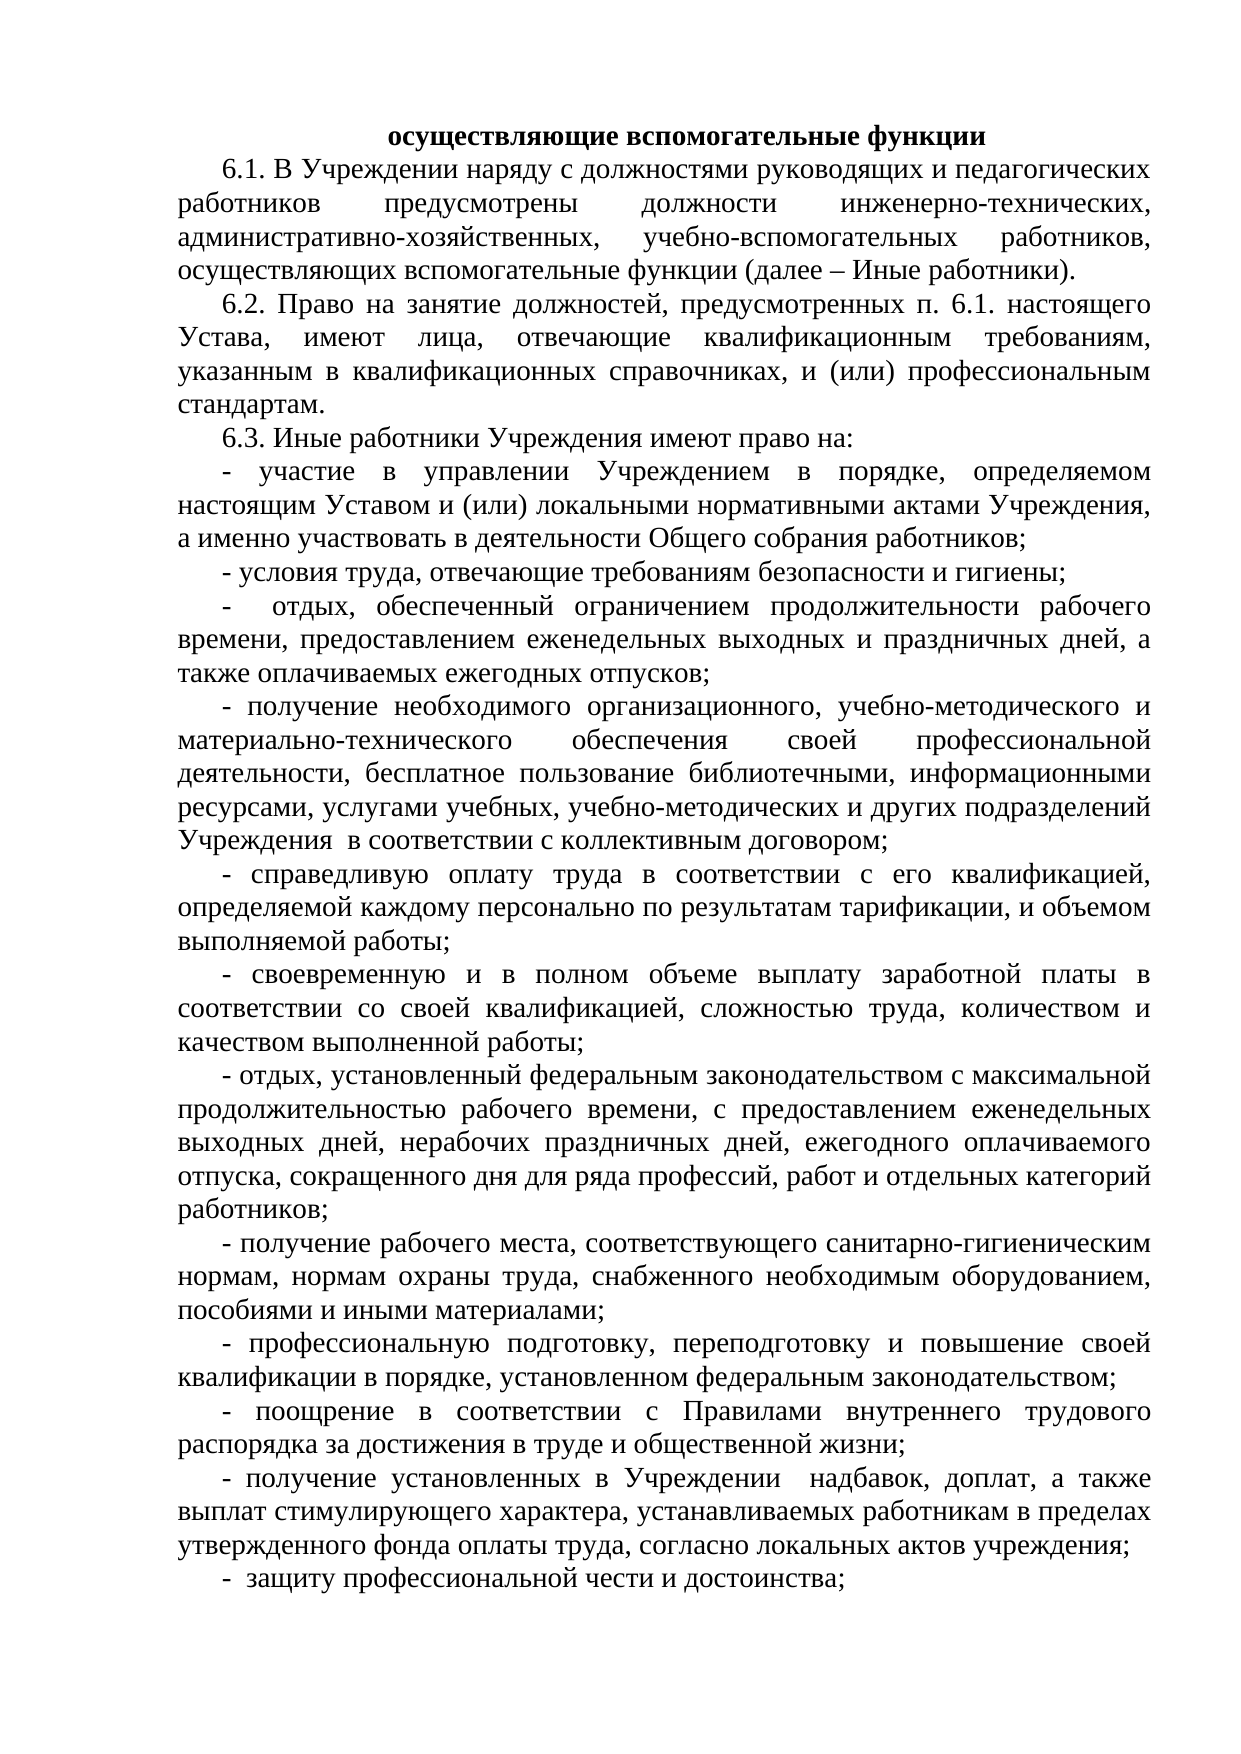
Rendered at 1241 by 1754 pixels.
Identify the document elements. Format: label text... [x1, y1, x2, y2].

text осуществляющие вспомогательные функции [177, 118, 1152, 152]
text - отдых, обеспеченный ограничением продолжительности рабочего времени, предоставлением еженедельных выходных и праздничных дней, а также оплачиваемых ежегодных отпусков; [177, 588, 1152, 688]
text - получение установленных в Учреждении надбавок, доплат, а также выплат стимулирующего характера, устанавливаемых работникам в пределах утвержденного фонда оплаты труда, согласно локальных актов учреждения; [177, 1460, 1152, 1560]
text - профессиональную подготовку, переподготовку и повышение своей квалификации в порядке, установленном федеральным законодательством; [177, 1326, 1152, 1393]
text - получение необходимого организационного, учебно-методического и материально-технического обеспечения своей профессиональной деятельности, бесплатное пользование библиотечными, информационными ресурсами, услугами учебных, учебно-методических и других подразделений Учреждения в соответствии с коллективным договором; [177, 688, 1152, 856]
text 6.1. В Учреждении наряду с должностями руководящих и педагогических работников предусмотрены должности инженерно-технических, административно-хозяйственных, учебно-вспомогательных работников, осуществляющих вспомогательные функции (далее – Иные работники). [177, 152, 1152, 286]
text - поощрение в соответствии с Правилами внутреннего трудового распорядка за достижения в труде и общественной жизни; [177, 1393, 1152, 1460]
text - условия труда, отвечающие требованиям безопасности и гигиены; [177, 554, 1152, 588]
text - отдых, установленный федеральным законодательством с максимальной продолжительностью рабочего времени, с предоставлением еженедельных выходных дней, нерабочих праздничных дней, ежегодного оплачиваемого отпуска, сокращенного дня для ряда профессий, работ и отдельных категорий работников; [177, 1057, 1152, 1225]
text - получение рабочего места, соответствующего санитарно-гигиеническим нормам, нормам охраны труда, снабженного необходимым оборудованием, пособиями и иными материалами; [177, 1225, 1152, 1326]
text - участие в управлении Учреждением в порядке, определяемом настоящим Уставом и (или) локальными нормативными актами Учреждения, а именно участвовать в деятельности Общего собрания работников; [177, 453, 1152, 554]
text - своевременную и в полном объеме выплату заработной платы в соответствии со своей квалификацией, сложностью труда, количеством и качеством выполненной работы; [177, 957, 1152, 1057]
text - справедливую оплату труда в соответствии с его квалификацией, определяемой каждому персонально по результатам тарификации, и объемом выполняемой работы; [177, 856, 1152, 957]
text - защиту профессиональной чести и достоинства; [177, 1560, 1152, 1594]
text 6.2. Право на занятие должностей, предусмотренных п. 6.1. настоящего Устава, имеют лица, отвечающие квалификационным требованиям, указанным в квалификационных справочниках, и (или) профессиональным стандартам. [177, 286, 1152, 420]
text 6.3. Иные работники Учреждения имеют право на: [177, 420, 1152, 453]
